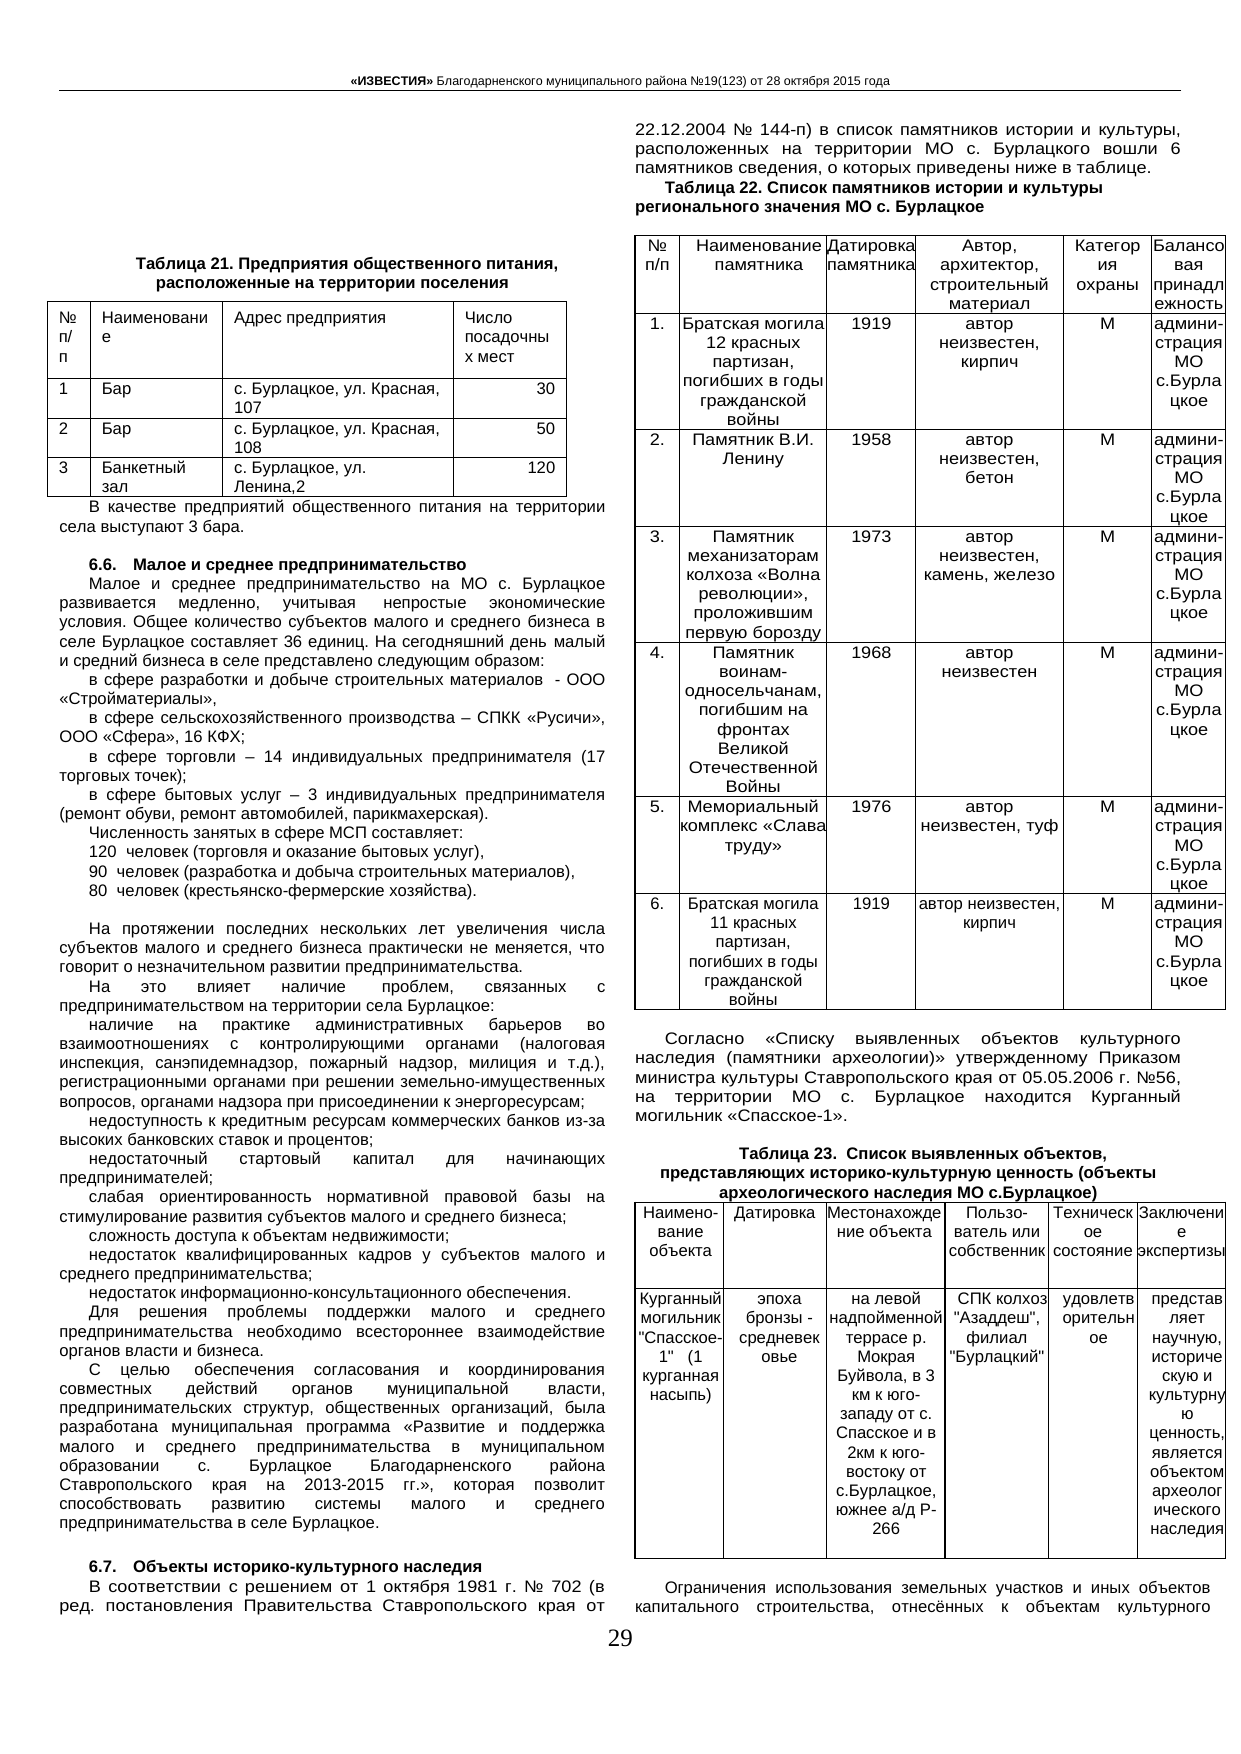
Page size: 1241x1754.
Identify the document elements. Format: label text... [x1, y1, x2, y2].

text 80 человек (крестьянско-фермерские хозяйства). [59, 881, 605, 900]
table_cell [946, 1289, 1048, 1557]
text Таблица 22. Список памятников истории и культуры регионального значения МО с. Бурлацкое [635, 177, 1181, 216]
list Объекты историко-культурного наследия [59, 1557, 605, 1576]
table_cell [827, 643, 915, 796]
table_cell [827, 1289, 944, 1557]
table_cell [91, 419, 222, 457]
text 90 человек (разработка и добыча строительных материалов), [59, 861, 605, 881]
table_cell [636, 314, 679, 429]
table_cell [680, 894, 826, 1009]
text недостаток информационно-консультационного обеспечения. [59, 1283, 605, 1302]
text в сфере бытовых услуг – 3 индивидуальных предпринимателя (ремонт обуви, ремонт автомобилей, парикмахерская). [59, 785, 605, 823]
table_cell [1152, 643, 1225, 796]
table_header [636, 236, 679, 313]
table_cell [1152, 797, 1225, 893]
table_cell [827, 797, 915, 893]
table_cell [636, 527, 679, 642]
text наличие на практике административных барьеров во взаимоотношениях с контролирующими органами (налоговая инспекция, санэпидемнадзор, пожарный надзор, милиция и т.д.), регистрационными органами при решении земельно-имущественных вопросов, органами надзора при присоединении к энергоресурсам; [59, 1015, 605, 1111]
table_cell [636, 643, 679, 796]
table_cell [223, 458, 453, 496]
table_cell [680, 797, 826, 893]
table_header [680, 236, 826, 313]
text В соответствии с решением от 1 октября 1981 г. № 702 (в ред. постановления Правительства Ставропольского края от 22.12.2004 № 144-п) в список памятников истории и культуры, расположенных на территории МО с. Бурлацкого вошли 6 памятников сведения, о которых приведены ниже в таблице. [59, 1576, 605, 1615]
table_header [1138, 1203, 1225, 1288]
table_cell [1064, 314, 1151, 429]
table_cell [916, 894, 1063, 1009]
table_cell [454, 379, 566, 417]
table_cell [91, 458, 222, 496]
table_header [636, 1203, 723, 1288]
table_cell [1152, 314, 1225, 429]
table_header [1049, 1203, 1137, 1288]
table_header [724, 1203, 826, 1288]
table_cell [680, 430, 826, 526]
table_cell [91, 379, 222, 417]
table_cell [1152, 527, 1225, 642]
text в сфере сельскохозяйственного производства – СПКК «Русичи», ООО «Сфера», 16 КФХ; [59, 708, 605, 746]
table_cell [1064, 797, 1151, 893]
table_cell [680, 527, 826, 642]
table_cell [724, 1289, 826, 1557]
text недостаток квалифицированных кадров у субъектов малого и среднего предпринимательства; [59, 1245, 605, 1283]
text Численность занятых в сфере МСП составляет: [59, 823, 605, 842]
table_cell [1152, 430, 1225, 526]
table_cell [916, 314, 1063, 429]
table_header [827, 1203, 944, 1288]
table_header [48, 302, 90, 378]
text недостаточный стартовый капитал для начинающих предпринимателей; [59, 1149, 605, 1187]
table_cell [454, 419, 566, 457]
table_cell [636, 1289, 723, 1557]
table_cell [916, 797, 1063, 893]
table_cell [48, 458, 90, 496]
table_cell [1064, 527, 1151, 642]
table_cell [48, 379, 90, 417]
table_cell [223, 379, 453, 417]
list Малое и среднее предпринимательство [59, 555, 605, 574]
text слабая ориентированность нормативной правовой базы на стимулирование развития субъектов малого и среднего бизнеса; [59, 1187, 605, 1226]
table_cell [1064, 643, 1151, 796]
text Таблица 23. Список выявленных объектов, представляющих историко-культурную ценность (объекты археологического наследия МО с.Бурлацкое) [635, 1144, 1181, 1202]
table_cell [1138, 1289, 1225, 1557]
text Согласно «Списку выявленных объектов культурного наследия (памятники археологии)» утвержденному Приказом министра культуры Ставропольского края от 05.05.2006 г. №56, на территории МО с. Бурлацкое находится Курганный могильник «Спасское-1». [635, 1029, 1181, 1125]
text в сфере торговли – 14 индивидуальных предпринимателя (17 торговых точек); [59, 746, 605, 785]
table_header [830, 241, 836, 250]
text Таблица 21. Предприятия общественного питания, расположенные на территории поселения [59, 254, 605, 292]
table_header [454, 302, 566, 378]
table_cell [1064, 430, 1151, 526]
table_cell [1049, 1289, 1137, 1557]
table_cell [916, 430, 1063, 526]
text в сфере разработки и добыче строительных материалов - ООО «Стройматериалы», [59, 670, 605, 708]
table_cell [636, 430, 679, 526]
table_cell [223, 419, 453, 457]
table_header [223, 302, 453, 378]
text На это влияет наличие проблем, связанных с предпринимательством на территории села Бурлацкое: [59, 976, 605, 1015]
text Малое и среднее предпринимательство на МО с. Бурлацкое развивается медленно, учитывая непростые экономические условия. Общее количество субъектов малого и среднего бизнеса в селе Бурлацкое составляет 36 единиц. На сегодняшний день малый и средний бизнеса в селе представлено следующим образом: [59, 574, 605, 670]
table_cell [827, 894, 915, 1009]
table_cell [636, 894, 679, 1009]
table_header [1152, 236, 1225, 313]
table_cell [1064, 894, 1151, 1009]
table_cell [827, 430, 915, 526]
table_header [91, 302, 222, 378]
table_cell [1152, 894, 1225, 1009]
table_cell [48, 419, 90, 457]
text Для решения проблемы поддержки малого и среднего предпринимательства необходимо всестороннее взаимодействие органов власти и бизнеса. [59, 1302, 605, 1360]
text 120 человек (торговля и оказание бытовых услуг), [59, 842, 605, 861]
text сложность доступа к объектам недвижимости; [59, 1226, 605, 1245]
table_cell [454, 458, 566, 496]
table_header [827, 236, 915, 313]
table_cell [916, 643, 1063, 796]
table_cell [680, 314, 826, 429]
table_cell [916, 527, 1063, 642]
text На протяжении последних нескольких лет увеличения числа субъектов малого и среднего бизнеса практически не меняется, что говорит о незначительном развитии предпринимательства. [59, 919, 605, 976]
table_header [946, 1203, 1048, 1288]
text В соответствии с решением от 1 октября 1981 г. № 702 (в ред. постановления Правительства Ставропольского края от 22.12.2004 № 144-п) в список памятников истории и культуры, расположенных на территории МО с. Бурлацкого вошли 6 памятников сведения, о которых приведены ниже в таблице. [635, 120, 1181, 177]
text В качестве предприятий общественного питания на территории села выступают 3 бара. [59, 312, 605, 536]
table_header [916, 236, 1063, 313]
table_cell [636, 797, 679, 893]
text С целью обеспечения согласования и координирования совместных действий органов муниципальной власти, предпринимательских структур, общественных организаций, была разработана муниципальная программа «Развитие и поддержка малого и среднего предпринимательства в муниципальном образовании с. Бурлацкое Благодарненского района Ставропольского края на 2013-2015 гг.», которая позволит способствовать развитию системы малого и среднего предпринимательства в селе Бурлацкое. [59, 1360, 605, 1532]
text недоступность к кредитным ресурсам коммерческих банков из-за высоких банковских ставок и процентов; [59, 1111, 605, 1149]
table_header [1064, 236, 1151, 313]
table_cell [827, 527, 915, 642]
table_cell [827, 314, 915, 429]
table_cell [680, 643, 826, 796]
